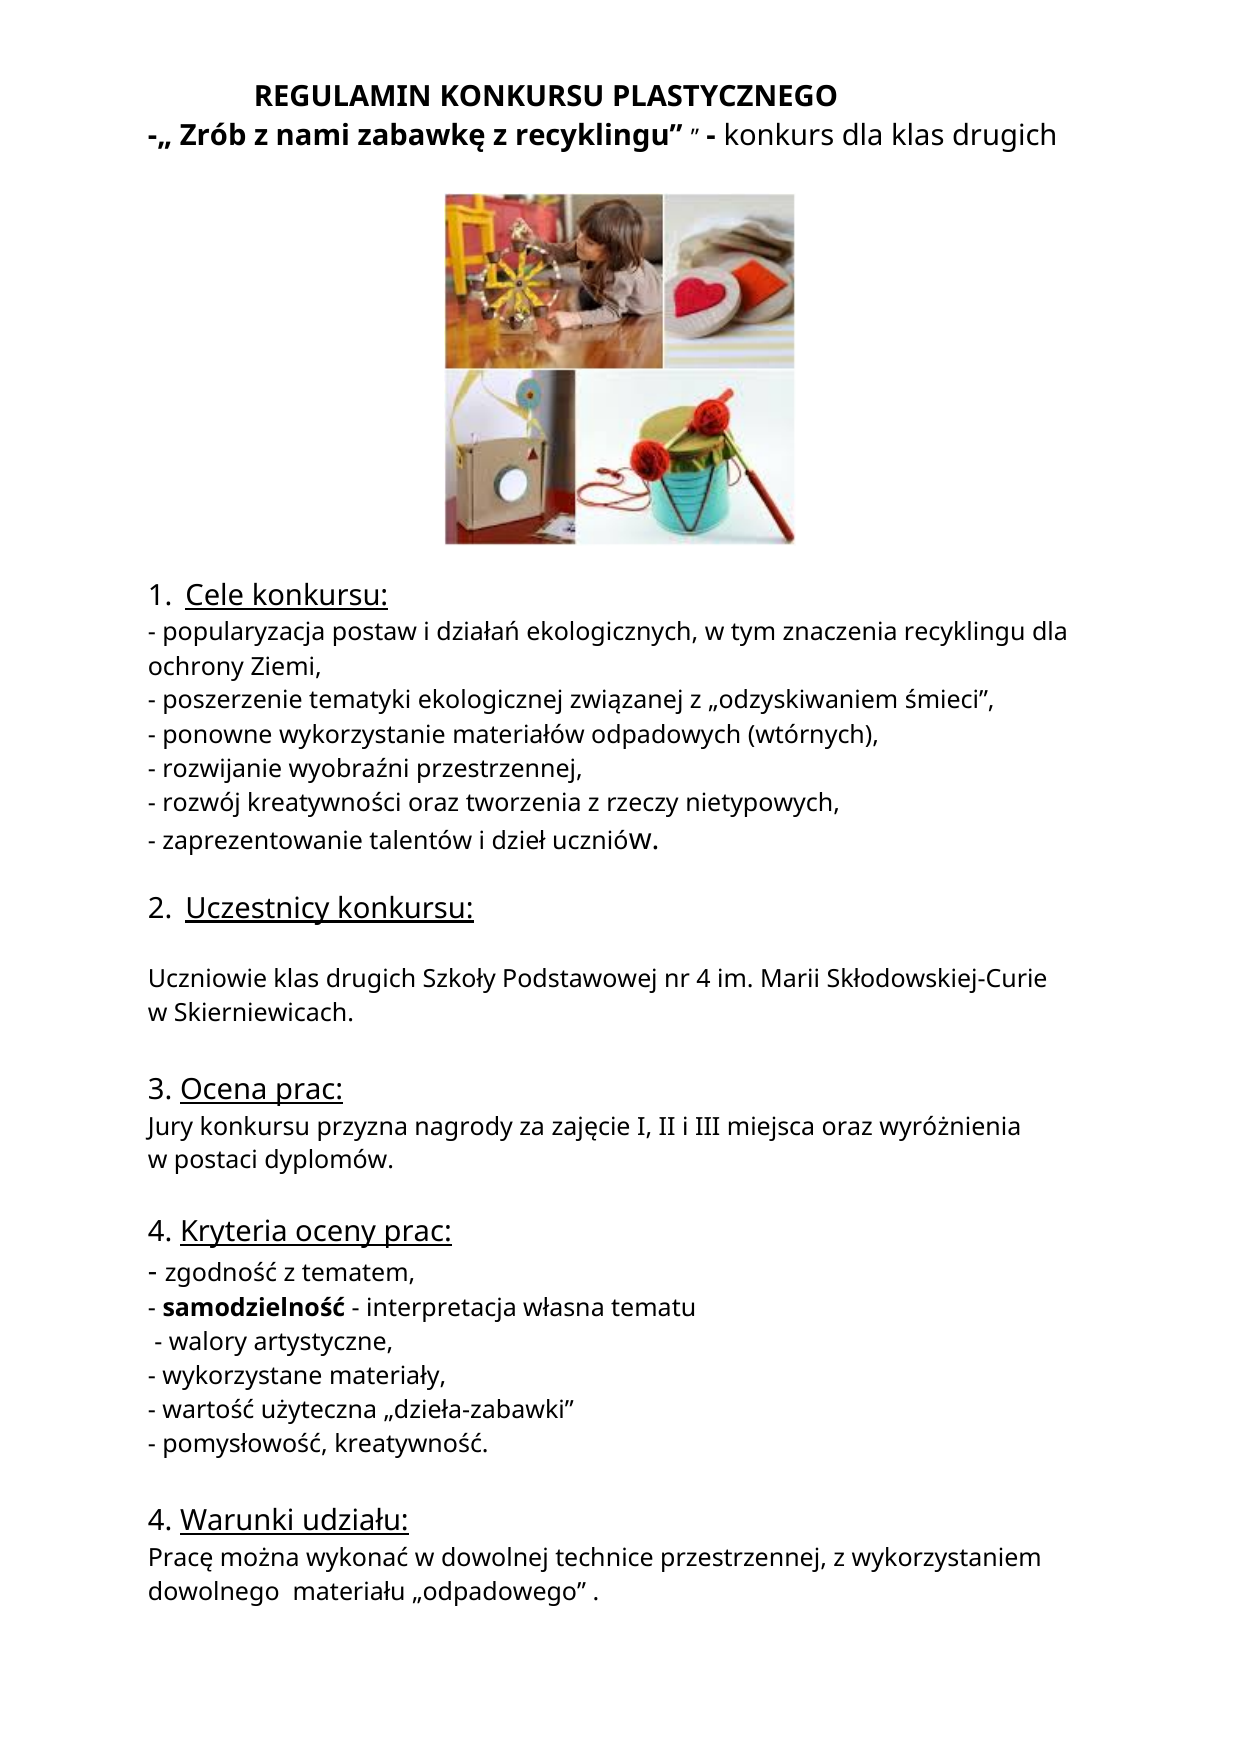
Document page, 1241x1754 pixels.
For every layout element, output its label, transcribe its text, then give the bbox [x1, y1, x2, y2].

picture [444, 193, 796, 546]
text Jury konkursu przyzna nagrody za zajęcie I, II i III miejsca oraz wyróżnienia w postaci dyplomów. [148, 1108, 1093, 1176]
text -„ Zrób z nami zabawkę z recyklingu” ” - konkurs dla klas drugich [148, 114, 1093, 154]
text Uczniowie klas drugich Szkoły Podstawowej nr 4 im. Marii Skłodowskiej-Curie w Skierniewicach. [148, 961, 1093, 1029]
text - ponowne wykorzystanie materiałów odpadowych (wtórnych), [148, 716, 1093, 750]
text - popularyzacja postaw i działań ekologicznych, w tym znaczenia recyklingu dla ochrony Ziemi, [148, 614, 1093, 682]
text 4. Kryteria oceny prac: [148, 1210, 1093, 1250]
text - poszerzenie tematyki ekologicznej związanej z „odzyskiwaniem śmieci”, [148, 682, 1093, 716]
text REGULAMIN KONKURSU PLASTYCZNEGO [148, 75, 1093, 114]
text - rozwijanie wyobraźni przestrzennej, [148, 750, 1093, 784]
text - zaprezentowanie talentów i dzieł uczniów. [148, 818, 1093, 858]
text 3. Ocena prac: [148, 1068, 1093, 1108]
text - wykorzystane materiały, [148, 1358, 1093, 1392]
text - pomysłowość, kreatywność. [148, 1426, 1093, 1460]
text - rozwój kreatywności oraz tworzenia z rzeczy nietypowych, [148, 784, 1093, 818]
text - samodzielność - interpretacja własna tematu [148, 1290, 1093, 1324]
text - wartość użyteczna „dzieła-zabawki” [148, 1392, 1093, 1426]
list Uczestnicy konkursu: [148, 887, 1093, 927]
text - zgodność z tematem, [148, 1250, 1093, 1290]
list Cele konkursu: [148, 574, 1093, 614]
text - walory artystyczne, [148, 1324, 1093, 1358]
text 4. Warunki udziału: [148, 1500, 1093, 1539]
text Pracę można wykonać w dowolnej technice przestrzennej, z wykorzystaniem dowolnego materiału „odpadowego” . [148, 1539, 1093, 1607]
